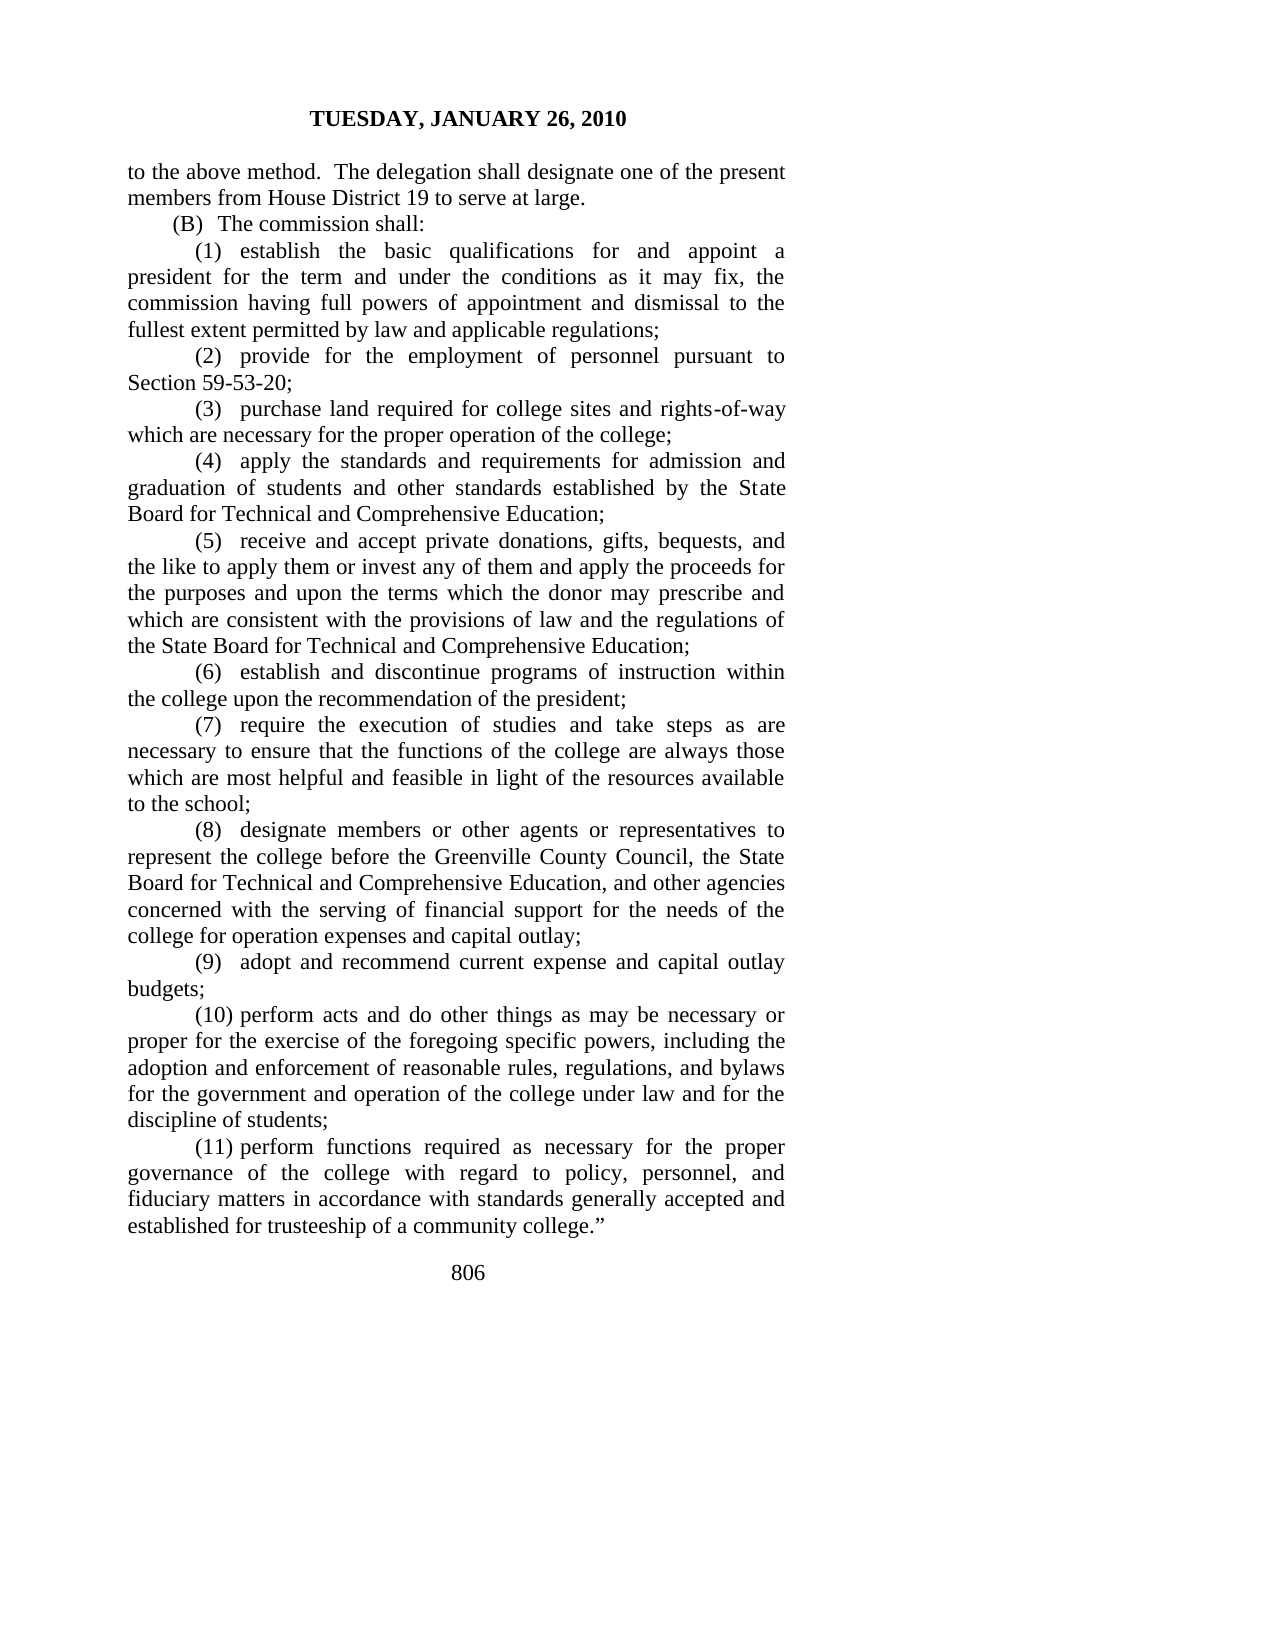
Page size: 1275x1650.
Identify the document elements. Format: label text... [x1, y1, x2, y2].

text (5) receive and accept private donations, gifts, bequests, and the like to apply them or invest any of them and apply the proceeds for the purposes and upon the terms which the donor may prescribe and which are consistent with the provisions of law and the regulations of the State Board for Technical and Comprehensive Education; [127, 527, 786, 658]
text (10) perform acts and do other things as may be necessary or proper for the exercise of the foregoing specific powers, including the adoption and enforcement of reasonable rules, regulations, and bylaws for the government and operation of the college under law and for the discipline of students; [127, 1001, 786, 1133]
text (11) perform functions required as necessary for the proper governance of the college with regard to policy, personnel, and fiduciary matters in accordance with standards generally accepted and established for trusteeship of a community college.” [127, 1133, 786, 1238]
text (2) provide for the employment of personnel pursuant to Section 59-53-20; [127, 342, 786, 395]
text (9) adopt and recommend current expense and capital outlay budgets; [127, 948, 786, 1001]
text (1) establish the basic qualifications for and appoint a president for the term and under the conditions as it may fix, the commission having full powers of appointment and dismissal to the fullest extent permitted by law and applicable regulations; [127, 237, 786, 342]
text (7) require the execution of studies and take steps as are necessary to ensure that the functions of the college are always those which are most helpful and feasible in light of the resources available to the school; [127, 711, 786, 817]
text (6) establish and discontinue programs of instruction within the college upon the recommendation of the president; [127, 658, 786, 711]
text (8) designate members or other agents or representatives to represent the college before the Greenville County Council, the State Board for Technical and Comprehensive Education, and other agencies concerned with the serving of financial support for the needs of the college for operation expenses and capital outlay; [127, 817, 786, 948]
text (B) The commission shall: [127, 210, 786, 237]
text (3) purchase land required for college sites and rights-of-way which are necessary for the proper operation of the college; [127, 395, 786, 448]
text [127, 158, 786, 210]
text (4) apply the standards and requirements for admission and graduation of students and other standards established by the State Board for Technical and Comprehensive Education; [127, 448, 786, 527]
